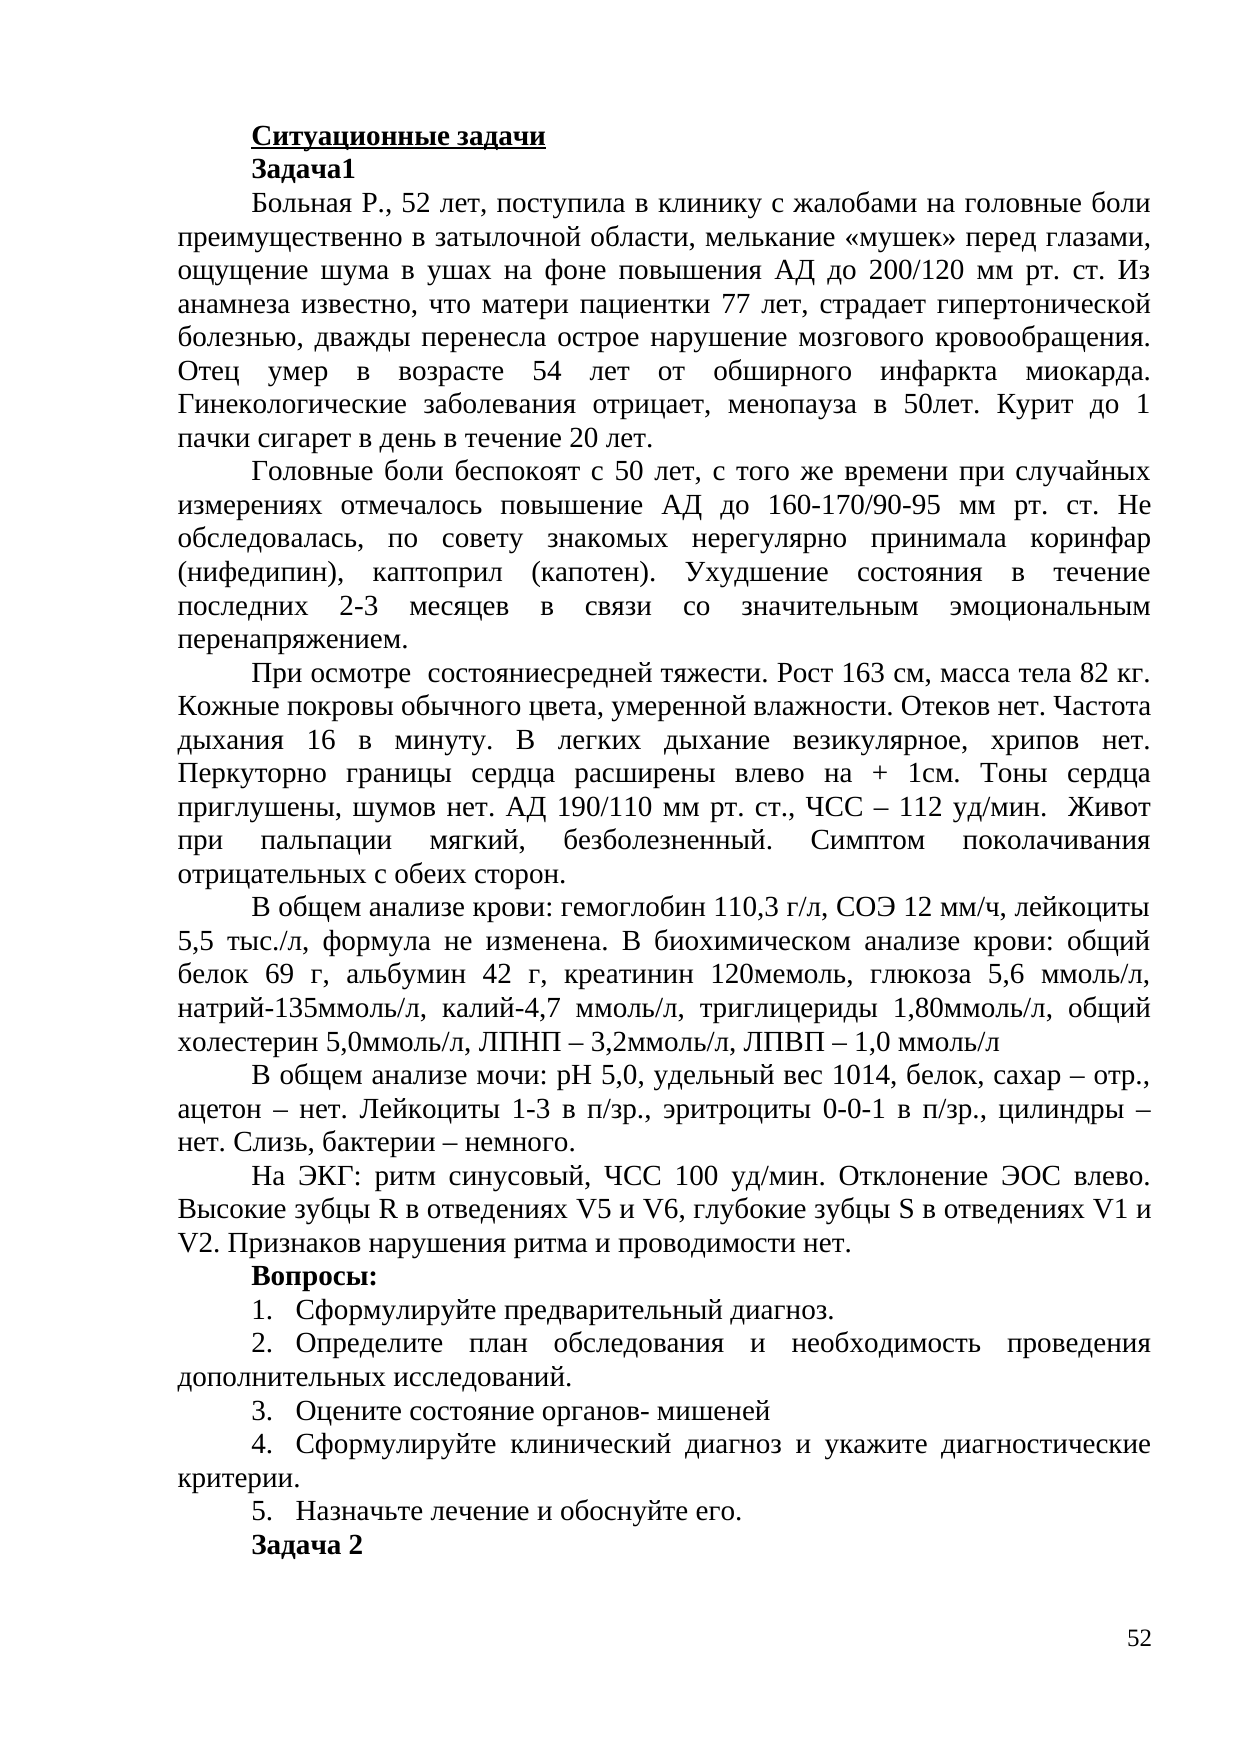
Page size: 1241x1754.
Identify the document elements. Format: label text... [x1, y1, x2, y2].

list Сформулируйте предварительный диагноз. [177, 1292, 1152, 1326]
text На ЭКГ: ритм синусовый, ЧСС 100 уд/мин. Отклонение ЭОС влево. Высокие зубцы R в отведениях V5 и V6, глубокие зубцы S в отведениях V1 и V2. Признаков нарушения ритма и проводимости нет. [177, 1158, 1152, 1258]
list Назначьте лечение и обоснуйте его. [177, 1493, 1152, 1527]
text В общем анализе крови: гемоглобин 110,3 г/л, СОЭ 12 мм/ч, лейкоциты 5,5 тыс./л, формула не изменена. В биохимическом анализе крови: общий белок 69 г, альбумин 42 г, креатинин 120мемоль, глюкоза 5,6 ммоль/л, натрий-135ммоль/л, калий-4,7 ммоль/л, триглицериды 1,80ммоль/л, общий холестерин 5,0ммоль/л, ЛПНП – 3,2ммоль/л, ЛПВП – 1,0 ммоль/л [177, 889, 1152, 1057]
text При осмотре состояниесредней тяжести. Рост 163 см, масса тела 82 кг. Кожные покровы обычного цвета, умеренной влажности. Отеков нет. Частота дыхания 16 в минуту. В легких дыхание везикулярное, хрипов нет. Перкуторно границы сердца расширены влево на + 1см. Тоны сердца приглушены, шумов нет. АД 190/110 мм рт. ст., ЧСС – 112 уд/мин. Живот при пальпации мягкий, безболезненный. Симптом поколачивания отрицательных с обеих сторон. [177, 655, 1152, 889]
text Задача1 [177, 152, 1152, 185]
text В общем анализе мочи: рН 5,0, удельный вес 1014, белок, сахар – отр., ацетон – нет. Лейкоциты 1-3 в п/зр., эритроциты 0-0-1 в п/зр., цилиндры – нет. Слизь, бактерии – немного. [177, 1057, 1152, 1158]
list Сформулируйте клинический диагноз и укажите диагностические критерии. [177, 1426, 1152, 1493]
text Вопросы: [177, 1258, 1152, 1292]
list Определите план обследования и необходимость проведения дополнительных исследований. [177, 1326, 1152, 1393]
list Оцените состояние органов- мишеней [177, 1393, 1152, 1426]
text Больная Р., 52 лет, поступила в клинику с жалобами на головные боли преимущественно в затылочной области, мелькание «мушек» перед глазами, ощущение шума в ушах на фоне повышения АД до 200/120 мм рт. ст. Из анамнеза известно, что матери пациентки 77 лет, страдает гипертонической болезнью, дважды перенесла острое нарушение мозгового кровообращения. Отец умер в возрасте 54 лет от обширного инфаркта миокарда. Гинекологические заболевания отрицает, менопауза в 50лет. Курит до 1 пачки сигарет в день в течение 20 лет. [177, 185, 1152, 453]
text Задача 2 [177, 1527, 1152, 1560]
text Ситуационные задачи [177, 118, 1152, 152]
text Головные боли беспокоят с 50 лет, с того же времени при случайных измерениях отмечалось повышение АД до 160-170/90-95 мм рт. ст. Не обследовалась, по совету знакомых нерегулярно принимала коринфар (нифедипин), каптоприл (капотен). Ухудшение состояния в течение последних 2-3 месяцев в связи со значительным эмоциональным перенапряжением. [177, 453, 1152, 655]
